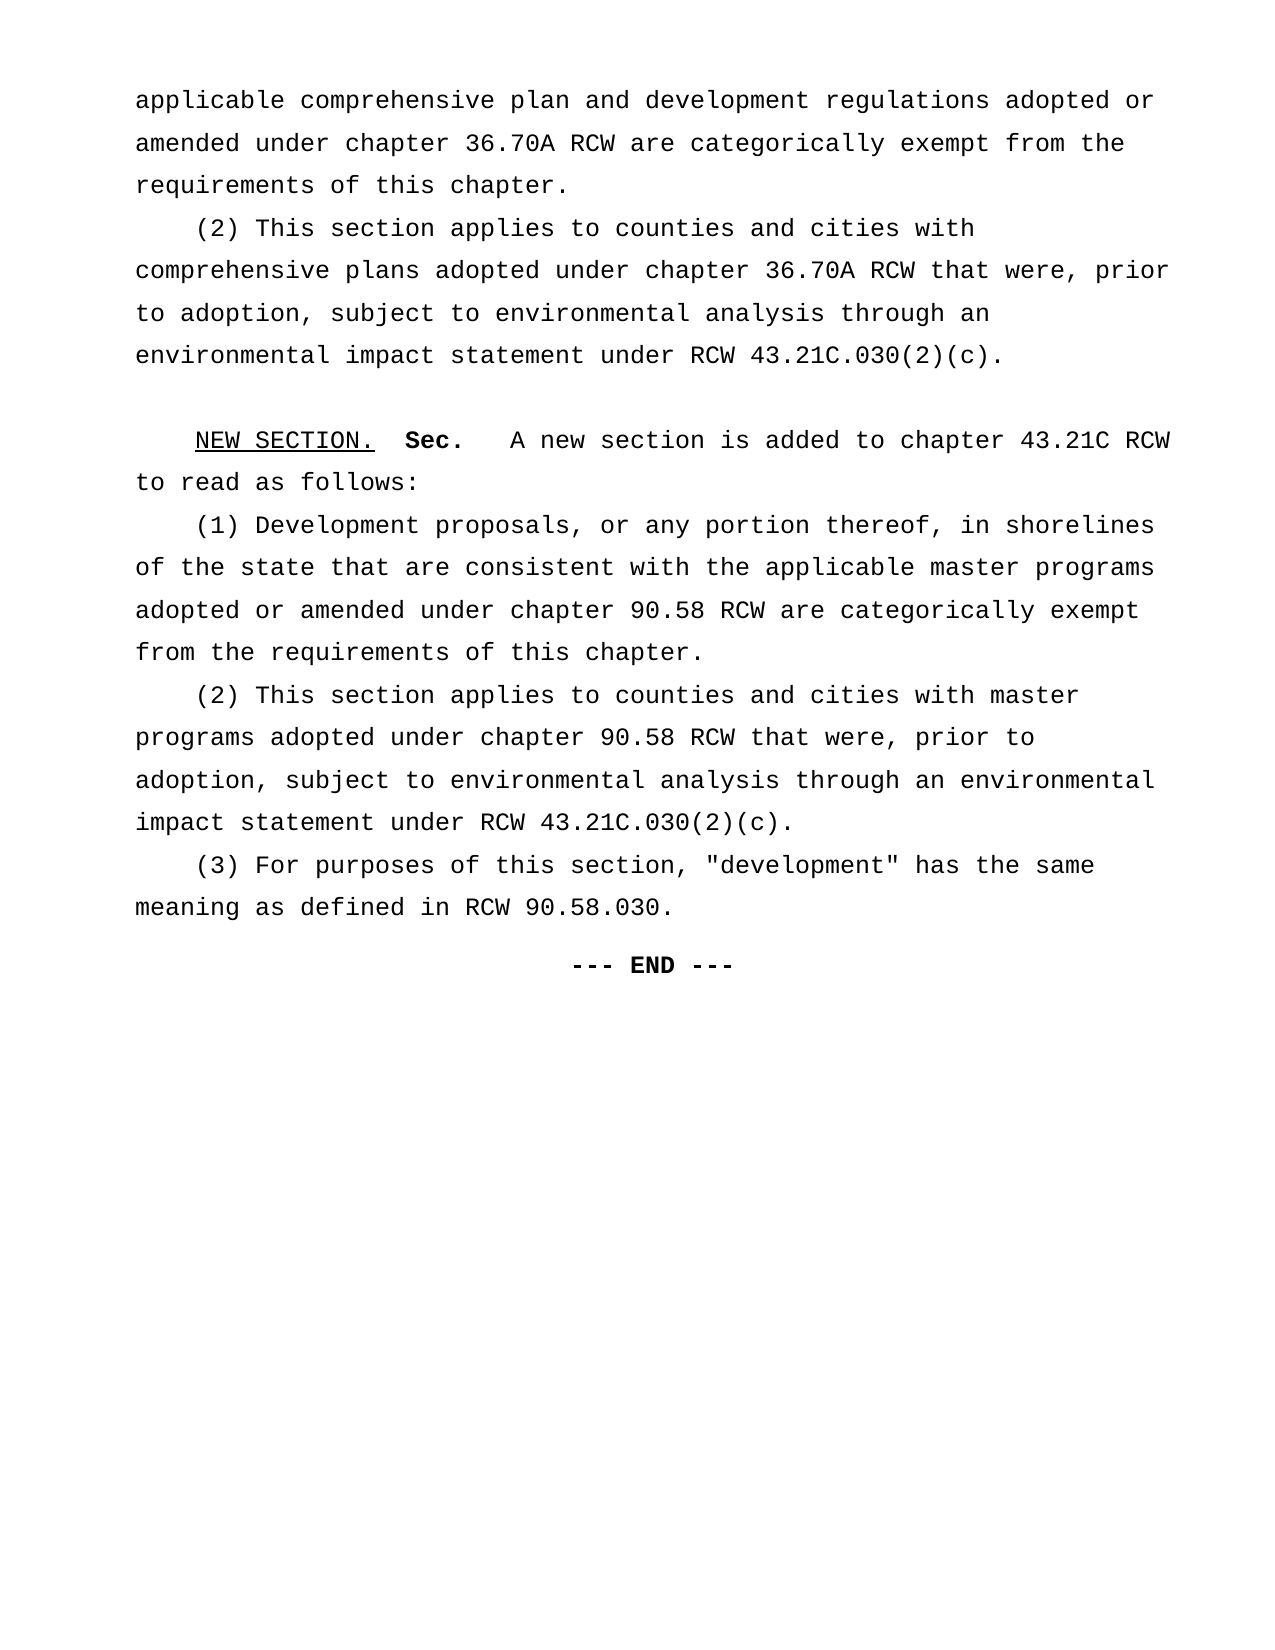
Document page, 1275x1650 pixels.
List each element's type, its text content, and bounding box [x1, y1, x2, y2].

text (2) This section applies to counties and cities with comprehensive plans adopted under chapter 36.70A RCW that were, prior to adoption, subject to environmental analysis through an environmental impact statement under RCW 43.21C.030(2)(c). [135, 202, 1170, 372]
text NEW SECTION. Sec. A new section is added to chapter 43.21C RCW to read as follows: [135, 414, 1170, 499]
text (3) For purposes of this section, "development" has the same meaning as defined in RCW 90.58.030. [135, 839, 1170, 924]
text --- END --- [135, 952, 1170, 981]
text (2) This section applies to counties and cities with master programs adopted under chapter 90.58 RCW that were, prior to adoption, subject to environmental analysis through an environmental impact statement under RCW 43.21C.030(2)(c). [135, 669, 1170, 839]
text (1) Development proposals, or any portion thereof, in shorelines of the state that are consistent with the applicable master programs adopted or amended under chapter 90.58 RCW are categorically exempt from the requirements of this chapter. [135, 499, 1170, 669]
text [135, 75, 1170, 202]
